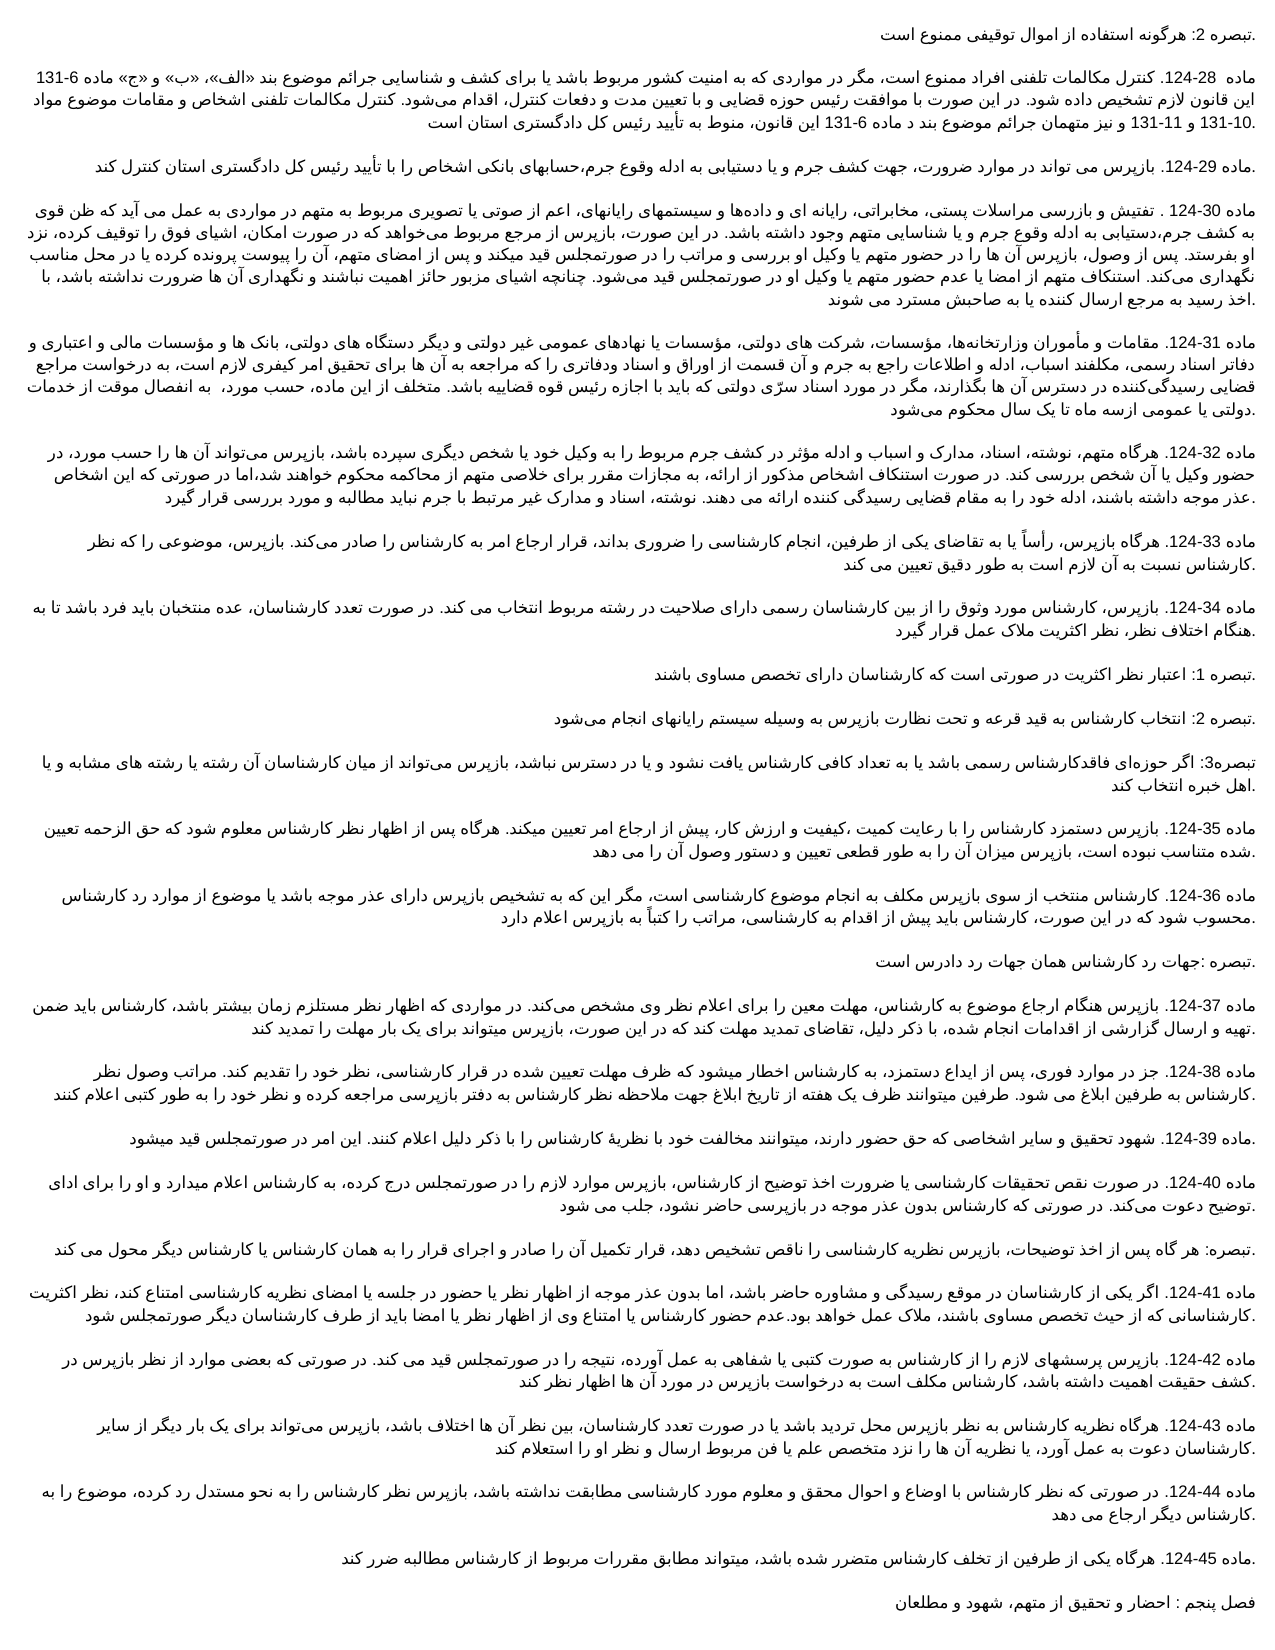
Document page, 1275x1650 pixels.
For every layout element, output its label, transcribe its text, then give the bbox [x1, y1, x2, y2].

text تبصره: هر گاه پس از اخذ توضیحات، بازپرس نظریه کارشناسی را ناقص تشخیص دهد، قرار تکمیل آن را صادر و اجرای قرار را به همان کارشناس یا کارشناس دیگر محول می کند. [24, 1239, 1256, 1259]
text ماده 35-124. بازپرس دستمزد کارشناس را با رعایت کمیت ،کیفیت و ارزش کار، پیش از ارجاع امر تعیین میکند. هرگاه پس از اظهار نظر کارشناس معلوم شود که حق الزحمه تعیین شده متناسب نبوده است، بازپرس میزان آن را به طور قطعی تعیین و دستور وصول آن را می دهد. [24, 819, 1256, 861]
text تبصره 2: هرگونه استفاده از اموال توقیفی ممنوع است. [24, 24, 1256, 44]
text تبصره 1: اعتبار نظر اکثریت در صورتی است که کارشناسان دارای تخصص مساوی باشند. [24, 664, 1256, 684]
text ماده 28-124. کنترل مکالمات تلفنی افراد ممنوع است، مگر در مواردی که به امنیت کشور مربوط باشد یا برای کشف و شناسایی جرائم موضوع بند «الف»، «ب» و «ج» ماده 6-131 این قانون لازم تشخیص داده شود. در این صورت با موافقت رئیس حوزه قضایی و با تعیین مدت و دفعات کنترل، اقدام می‌شود. کنترل مکالمات تلفنی اشخاص و مقامات موضوع مواد 10-131 و 11-131 و نیز متهمان جرائم موضوع بند د ماده 6-131 این قانون، منوط به تأیید رئیس کل دادگستری استان است. [24, 68, 1256, 133]
text ماده 38-124. جز در موارد فوری، ‌پس ‌‌از ایداع ‌دستمزد، ‌به ‌کارشناس اخطار میشود که ظرف مهلت تعیین شده در قرار کارشناسی، نظر خود را تقدیم کند. مراتب وصول نظر کارشناس به طرفین ابلاغ می شود. طرفین میتوانند ظرف یک هفته از تاریخ ابلاغ جهت ملاحظه نظر کارشناس به دفتر بازپرسی مراجعه کرده و نظر خود را به طور کتبی اعلام کنند. [24, 1062, 1256, 1105]
text ماده 43-124. هرگاه نظریه کارشناس به نظر بازپرس محل تردید باشد یا در صورت تعدد کارشناسان، بین نظر آن ها اختلاف باشد، بازپرس می‌تواند برای یک بار دیگر از سایر کارشناسان دعوت به عمل آورد، یا نظریه آن ها را نزد متخصص علم یا فن مربوط ارسال و نظر او را استعلام کند. [24, 1416, 1256, 1458]
text ماده 32-124. هرگاه متهم، نوشته‌، اسناد، مدارک و اسباب و ادله مؤثر در کشف جرم مربوط را به وکیل خود یا شخص دیگری سپرده باشد، بازپرس می‌تواند آن ها را حسب مورد، در حضور وکیل یا آن شخص بررسی کند. در صورت استنکاف اشخاص مذکور از ارائه، به مجازات مقرر برای خلاصی متهم از محاکمه محکوم خواهند شد،اما در صورتی که این اشخاص عذر موجه داشته باشند، ادله خود را به مقام قضایی رسیدگی کننده ارائه می دهند. نوشته، اسناد و مدارک غیر مرتبط با جرم نباید مطالبه و مورد بررسی قرار گیرد. [24, 443, 1256, 508]
text ماده 36-124. کارشناس منتخب از سوی بازپرس مکلف به انجام موضوع کارشناسی است، مگر این که به تشخیص بازپرس دارای عذر موجه باشد یا موضوع از موارد رد کارشناس محسوب شود که در این صورت، کارشناس باید پیش از اقدام به کارشناسی، مراتب را کتباً به بازپرس اعلام دارد. [24, 885, 1256, 928]
text تبصره 2: انتخاب کارشناس به قید قرعه و تحت نظارت بازپرس به وسیله سیستم رایانهای انجام می‌شود. [24, 708, 1256, 729]
text تبصره3: اگر حوزه‌ای فاقدکارشناس رسمی باشد یا به تعداد کافی کارشناس یافت نشود و یا در دسترس نباشد، بازپرس می‌تواند از میان کارشناسان آن رشته یا رشته های مشابه و یا اهل خبره انتخاب کند. [24, 753, 1256, 795]
text ماده 44-124. در صورتی که نظر کارشناس با اوضاع و احوال محقق و معلوم مورد کارشناسی مطابقت نداشته باشد، بازپرس نظر کارشناس را به نحو مستدل رد کرده، موضوع را به کارشناس دیگر ارجاع می دهد. [24, 1482, 1256, 1525]
text ماده 37-124. بازپرس هنگام ارجاع موضوع به کارشناس، مهلت معین را برای اعلام نظر وی مشخص می‌کند. در مواردی که اظهار نظر مستلزم زمان بیشتر باشد، کارشناس باید ضمن تهیه و ارسال گزارشی از اقدامات انجام شده، با ذکر دلیل، تقاضای تمدید مهلت کند که در این صورت، بازپرس میتواند برای یک بار مهلت را تمدید کند. [24, 996, 1256, 1038]
text ماده 42-124. بازپرس پرسشهای لازم را از کارشناس به صورت کتبی یا شفاهی به عمل آورده، نتیجه را در صورتمجلس قید می کند. در صورتی که بعضی موارد از نظر بازپرس در کشف حقیقت اهمیت داشته باشد، کارشناس مکلف است به درخواست بازپرس در مورد آن ها اظهار نظر کند. [24, 1349, 1256, 1392]
text ماده 41-124. اگر یکی از کارشناسان در موقع رسیدگی و مشاوره حاضر باشد، اما بدون عذر موجه از اظهار نظر یا حضور در جلسه یا امضای نظریه کارشناسی امتناع کند، نظر اکثریت کارشناسانی که از حیث تخصص مساوی باشند، ملاک عمل خواهد بود.عدم حضور کارشناس یا امتناع وی از اظهار نظر یا امضا باید از طرف کارشناسان دیگر صورتمجلس شود. [24, 1283, 1256, 1326]
text ماده 29-124. بازپرس می تواند در موارد ضرورت، جهت کشف جرم و یا دستیابی به ادله وقوع جرم،حسابهای بانکی اشخاص را با تأیید رئیس کل دادگستری استان کنترل کند. [24, 156, 1256, 177]
text ماده 40-124. در صورت نقص تحقیقات کارشناسی یا ضرورت اخذ توضیح از کارشناس، بازپرس موارد لازم را در صورتمجلس درج کرده، به کارشناس اعلام میدارد و او را برای ادای توضیح دعوت می‌کند. در صورتی که کارشناس بدون عذر موجه در بازپرسی حاضر نشود، جلب می شود. [24, 1173, 1256, 1215]
text ماده 39-124. شهود تحقیق و سایر اشخاصی که حق حضور دارند، میتوانند مخالفت خود با نظریۀ کارشناس را با ذکر دلیل اعلام کنند. این امر در صورتمجلس قید میشود. [24, 1128, 1256, 1149]
text ماده 33-124. هرگاه بازپرس، رأساً یا به تقاضای یکی از طرفین، انجام کارشناسی را ضروری بداند، قرار ارجاع امر به کارشناس را صادر می‌کند. بازپرس، موضوعی را که نظر کارشناس نسبت به آن لازم است به طور دقیق تعیین می‌ کند. [24, 532, 1256, 574]
text ماده 45-124. هرگاه یکی از طرفین از تخلف کارشناس متضرر شده باشد، میتواند مطابق مقررات مربوط از کارشناس مطالبه ضرر کند. [24, 1549, 1256, 1569]
text ماده 31-124. مقامات و مأموران وزارتخانه‌ها، مؤسسات، شرکت های دولتی، مؤسسات یا نهادهای عمومی غیر دولتی و دیگر دستگاه های دولتی، بانک ها و مؤسسات مالی و اعتباری و دفاتر اسناد رسمی، مکلفند اسباب، ادله و اطلاعات راجع به جرم و آن قسمت از اوراق و اسناد ودفاتری را که مراجعه به آن ها برای تحقیق امر کیفری لازم است، به درخواست مراجع قضایی رسیدگی‌کننده در دسترس آن ها بگذارند، مگر در مورد اسناد سرّی دولتی که باید با اجازه رئیس قوه قضاییه باشد. متخلف از این ماده، حسب مورد، به انفصال موقت از خدمات دولتی یا عمومی ازسه ماه تا یک سال محکوم می‌شود. [24, 333, 1256, 419]
text ماده 34-124. بازپرس، کارشناس مورد وثوق را از بین کارشناسان رسمی دارای صلاحیت در رشته مربوط انتخاب می کند. در صورت تعدد کارشناسان، عده منتخبان باید فرد باشد تا به هنگام اختلاف نظر، نظر اکثریت ملاک عمل قرار گیرد. [24, 598, 1256, 640]
text ماده 30-124 . تفتیش و بازرسی مراسلات پستی، مخابراتی، رایانه ای و داده‌ها و سیستمهای رایانهای، اعم از صوتی یا تصویری مربوط به متهم در مواردی به عمل می آید که ظن قوی به کشف جرم،دستیابی به ادله وقوع جرم و یا شناسایی متهم وجود داشته باشد. در این صورت، بازپرس از مرجع مربوط می‌خواهد که در صورت امکان، اشیای فوق را توقیف کرده، نزد او بفرستد. پس از وصول، بازپرس آن ها را در حضور متهم یا وکیل او بررسی و مراتب را در صورتمجلس قید میکند و پس از امضای متهم، آن را پیوست پرونده کرده یا در محل مناسب نگهداری می‌کند. استنکاف متهم از امضا یا عدم حضور متهم یا وکیل او در صورتمجلس قید می‌شود. چنانچه اشیای مزبور حائز اهمیت نباشند و نگهداری آن ها ضرورت نداشته باشد، با اخذ رسید به مرجع ارسال کننده یا به صاحبش مسترد می شوند. [24, 201, 1256, 309]
text فصل پنجم : احضار و تحقیق از متهم، شهود و مطلعان [24, 1593, 1256, 1612]
text تبصره :جهات رد کارشناس همان جهات رد دادرس است. [24, 952, 1256, 972]
